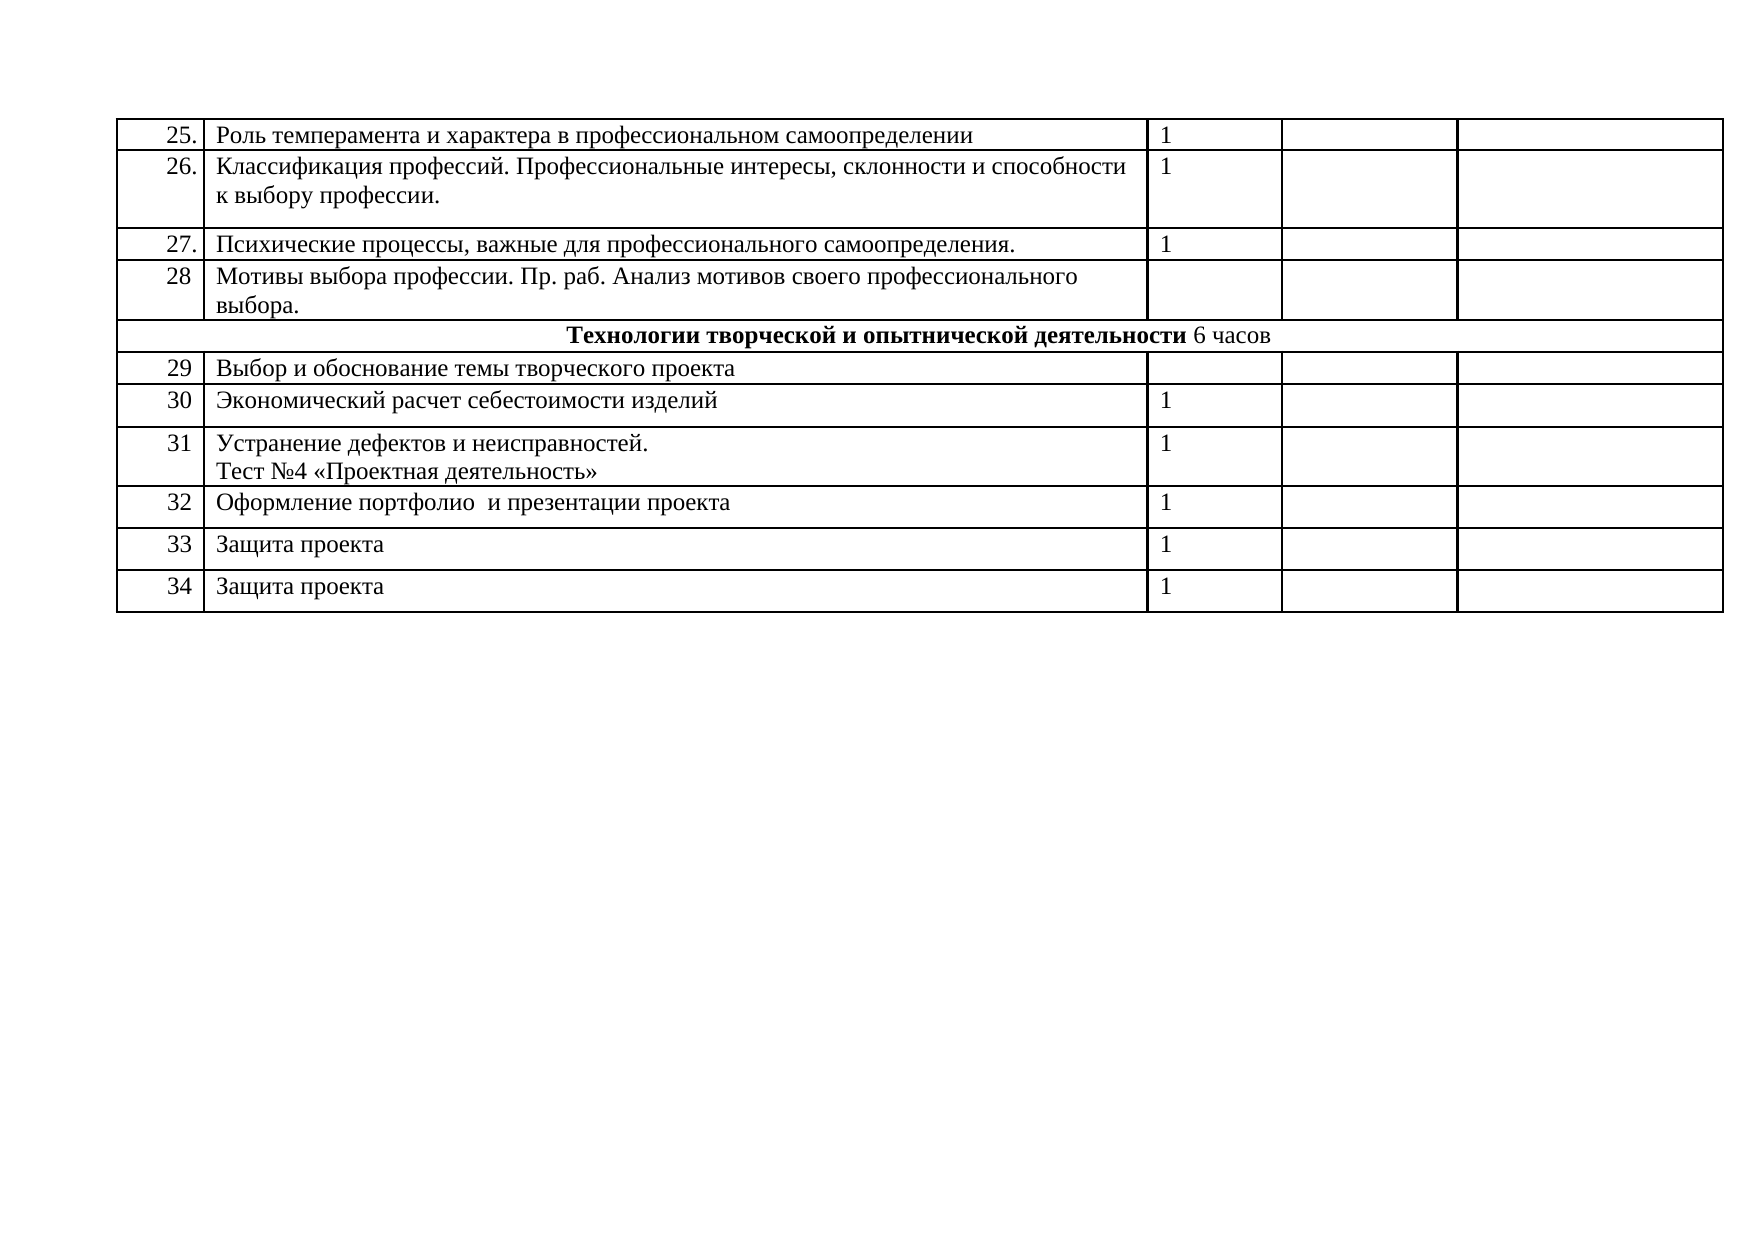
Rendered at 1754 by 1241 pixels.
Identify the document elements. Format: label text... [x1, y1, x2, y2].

table_cell [1459, 428, 1722, 485]
table_cell Мотивы выбора профессии. Пр. раб. Анализ мотивов своего профессионального выбора. [205, 261, 1146, 318]
table_cell 1 [1149, 120, 1281, 149]
table_cell 1 [1149, 229, 1281, 259]
table_cell [1459, 261, 1722, 318]
table_cell [1459, 529, 1722, 569]
table_cell Защита проекта [205, 571, 1146, 611]
table_cell Устранение дефектов и неисправностей. Тест №4 «Проектная деятельность» [205, 428, 1146, 485]
table_cell 1 [1149, 151, 1281, 227]
table_cell [1283, 571, 1456, 611]
table_cell 33 [118, 529, 203, 569]
table_cell 1 [1149, 487, 1281, 527]
table_cell Выбор и обоснование темы творческого проекта [205, 353, 1146, 383]
table_cell [118, 151, 203, 227]
table_cell Защита проекта [205, 529, 1146, 569]
table_cell [1283, 428, 1456, 485]
table_cell [118, 120, 203, 149]
table_cell 32 [118, 487, 203, 527]
table_cell 1 [1149, 571, 1281, 611]
table_cell [1149, 353, 1281, 383]
table_cell [1459, 120, 1722, 149]
table_cell [1283, 120, 1456, 149]
table_cell Психические процессы, важные для профессионального самоопределения. [205, 229, 1146, 259]
table_cell [1459, 487, 1722, 527]
table_cell [1283, 151, 1456, 227]
table_cell 1 [1149, 385, 1281, 426]
table_cell Роль темперамента и характера в профессиональном самоопределении [205, 120, 1146, 149]
table_cell 31 [118, 428, 203, 485]
table_cell Классификация профессий. Профессиональные интересы, склонности и способности к выбору профессии. [205, 151, 1146, 227]
table_cell [1283, 353, 1456, 383]
table_cell Экономический расчет себестоимости изделий [205, 385, 1146, 426]
table_cell [1459, 385, 1722, 426]
table_cell [1459, 571, 1722, 611]
table_cell [1283, 385, 1456, 426]
table_cell [1283, 487, 1456, 527]
table_cell [1283, 229, 1456, 259]
table_cell [1459, 229, 1722, 259]
table_cell 1 [1149, 428, 1281, 485]
table_cell [1283, 261, 1456, 318]
table_cell 28 [118, 261, 203, 318]
table_cell [118, 229, 203, 259]
table_cell [1459, 151, 1722, 227]
table_cell 34 [118, 571, 203, 611]
table_cell [1283, 529, 1456, 569]
table_cell 1 [1149, 529, 1281, 569]
table_cell [1459, 353, 1722, 383]
table_cell Технологии творческой и опытнической деятельности 6 часов [118, 321, 1722, 351]
table_cell 29 [118, 353, 203, 383]
table_cell [1149, 261, 1281, 318]
table_cell 30 [118, 385, 203, 426]
table_cell Оформление портфолио и презентации проекта [205, 487, 1146, 527]
